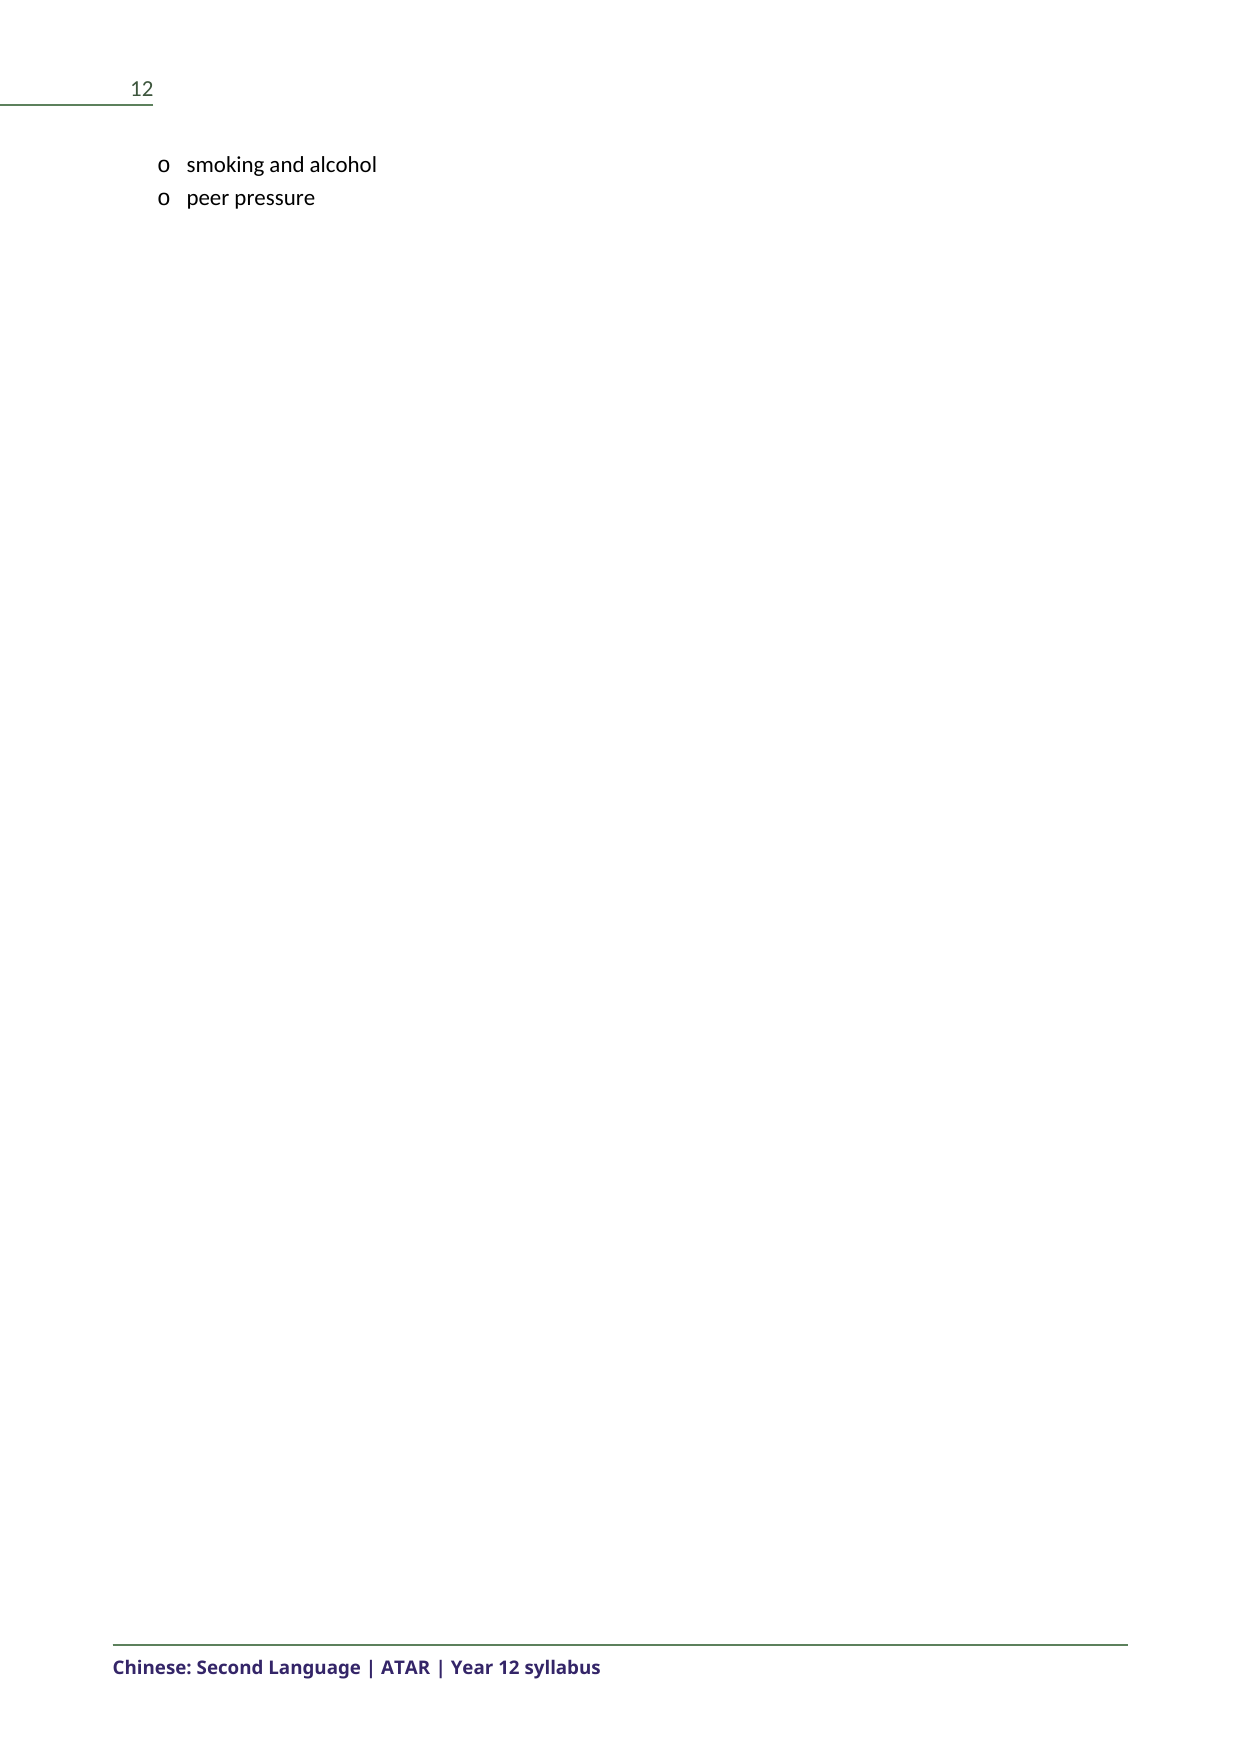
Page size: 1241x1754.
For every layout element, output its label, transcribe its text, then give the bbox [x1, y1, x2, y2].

list smoking and alcohol [157, 150, 1128, 179]
list peer pressure [157, 183, 1128, 213]
